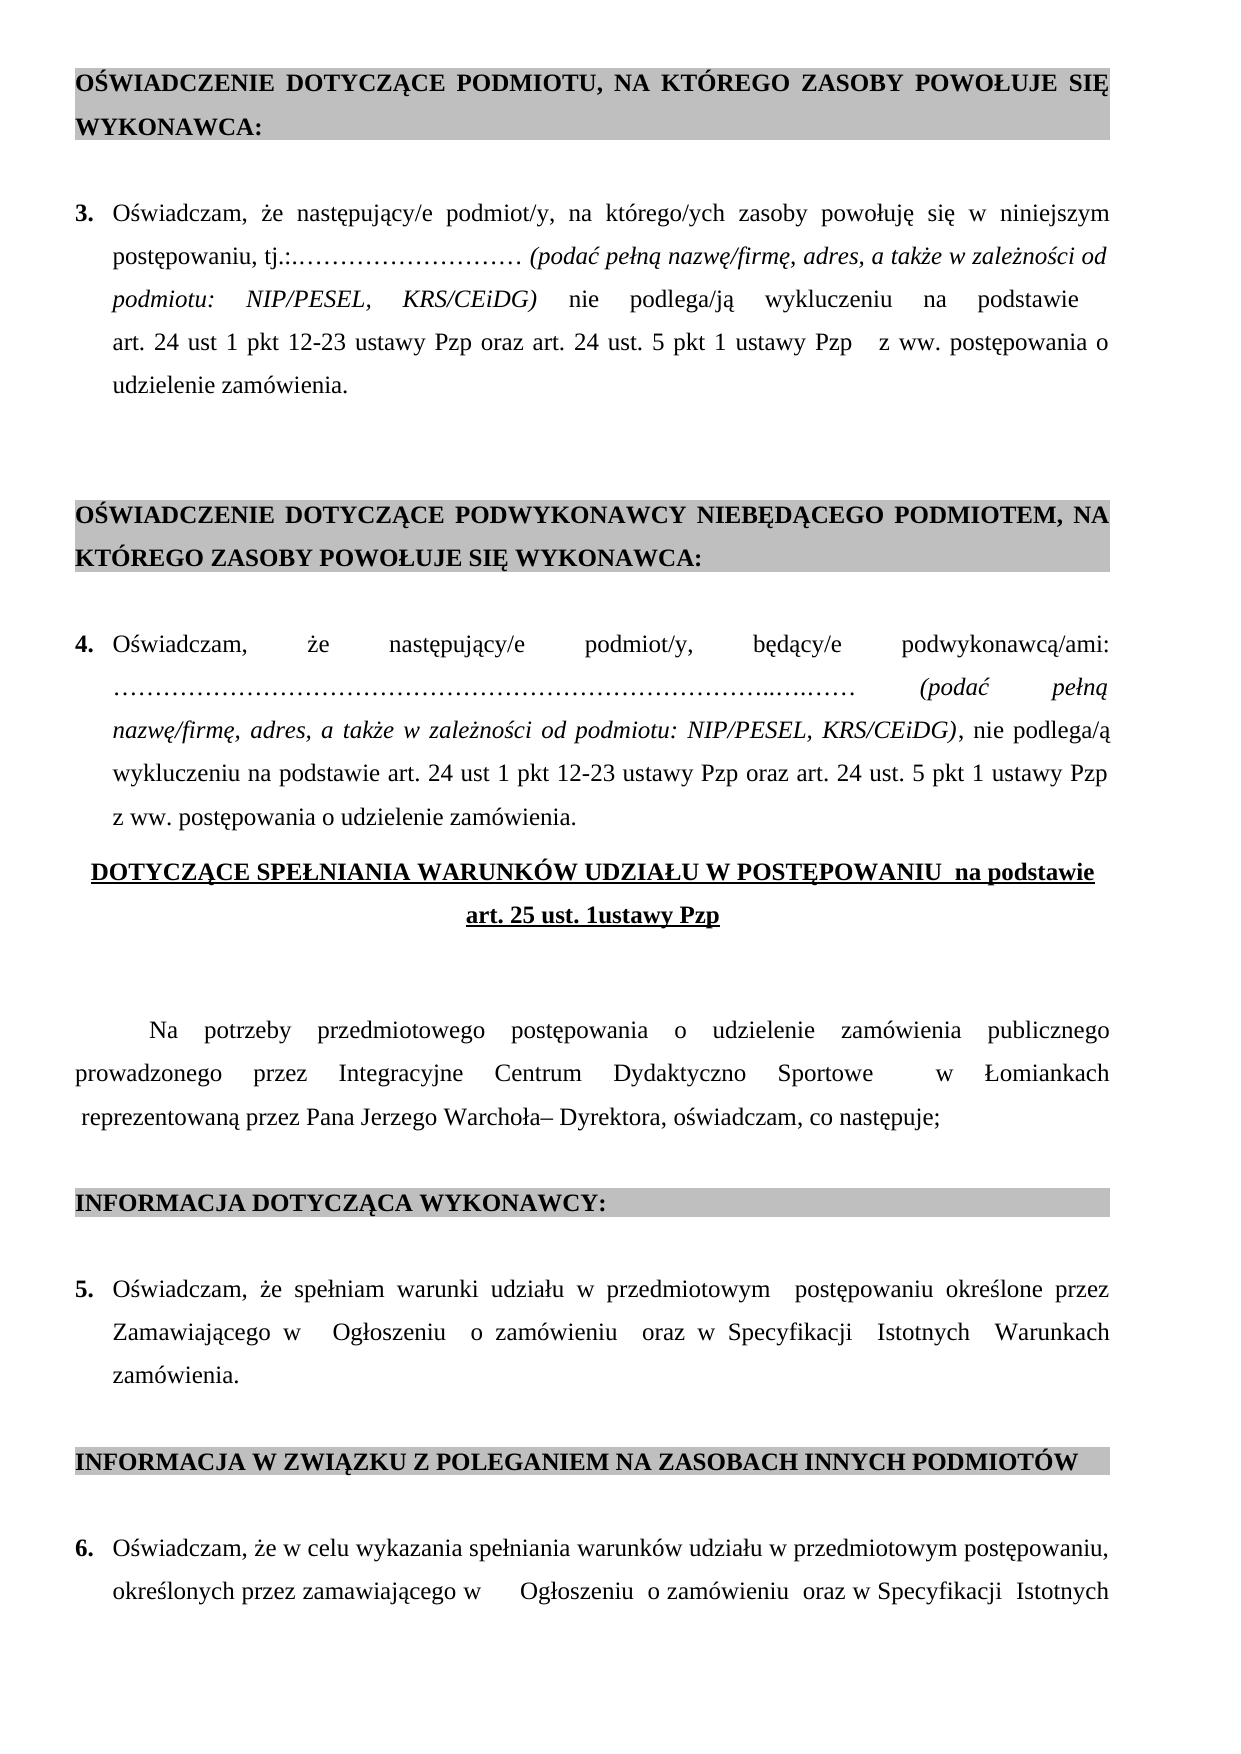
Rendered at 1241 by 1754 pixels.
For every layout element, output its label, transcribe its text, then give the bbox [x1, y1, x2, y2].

text OŚWIADCZENIE DOTYCZĄCE PODWYKONAWCY NIEBĘDĄCEGO PODMIOTEM, NA KTÓREGO ZASOBY POWOŁUJE SIĘ WYKONAWCA: [75, 500, 1110, 572]
text Na potrzeby przedmiotowego postępowania o udzielenie zamówienia publicznego prowadzonego przez Integracyjne Centrum Dydaktyczno Sportowe w Łomiankach reprezentowaną przez Pana Jerzego Warchoła– Dyrektora, oświadczam, co następuje; [75, 1015, 1110, 1130]
text INFORMACJA DOTYCZĄCA WYKONAWCY: [75, 1188, 1110, 1217]
text INFORMACJA W ZWIĄZKU Z POLEGANIEM NA ZASOBACH INNYCH PODMIOTÓW [75, 1447, 1110, 1475]
list Oświadczam, że spełniam warunki udziału w przedmiotowym postępowaniu określone przez Zamawiającego w Ogłoszeniu o zamówieniu oraz w Specyfikacji Istotnych Warunkach zamówienia. [75, 1274, 1110, 1389]
text DOTYCZĄCE SPEŁNIANIA WARUNKÓW UDZIAŁU W POSTĘPOWANIU na podstawie art. 25 ust. 1ustawy Pzp [75, 857, 1110, 972]
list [75, 1533, 1110, 1605]
text OŚWIADCZENIE DOTYCZĄCE PODMIOTU, NA KTÓREGO ZASOBY POWOŁUJE SIĘ WYKONAWCA: [75, 68, 1110, 140]
list Oświadczam, że następujący/e podmiot/y, będący/e podwykonawcą/ami: ……………………………………………………………………..….…… (podać pełną nazwę/firmę, adres, a także w zależności od podmiotu: NIP/PESEL, KRS/CEiDG), nie podlega/ą wykluczeniu na podstawie art. 24 ust 1 pkt 12-23 ustawy Pzp oraz art. 24 ust. 5 pkt 1 ustawy Pzp z ww. postępowania o udzielenie zamówienia. [75, 629, 1110, 830]
list Oświadczam, że następujący/e podmiot/y, na którego/ych zasoby powołuję się w niniejszym postępowaniu, tj.:.……………………… (podać pełną nazwę/firmę, adres, a także w zależności od podmiotu: NIP/PESEL, KRS/CEiDG) nie podlega/ją wykluczeniu na podstawie art. 24 ust 1 pkt 12-23 ustawy Pzp oraz art. 24 ust. 5 pkt 1 ustawy Pzp z ww. postępowania o udzielenie zamówienia. [75, 198, 1110, 399]
